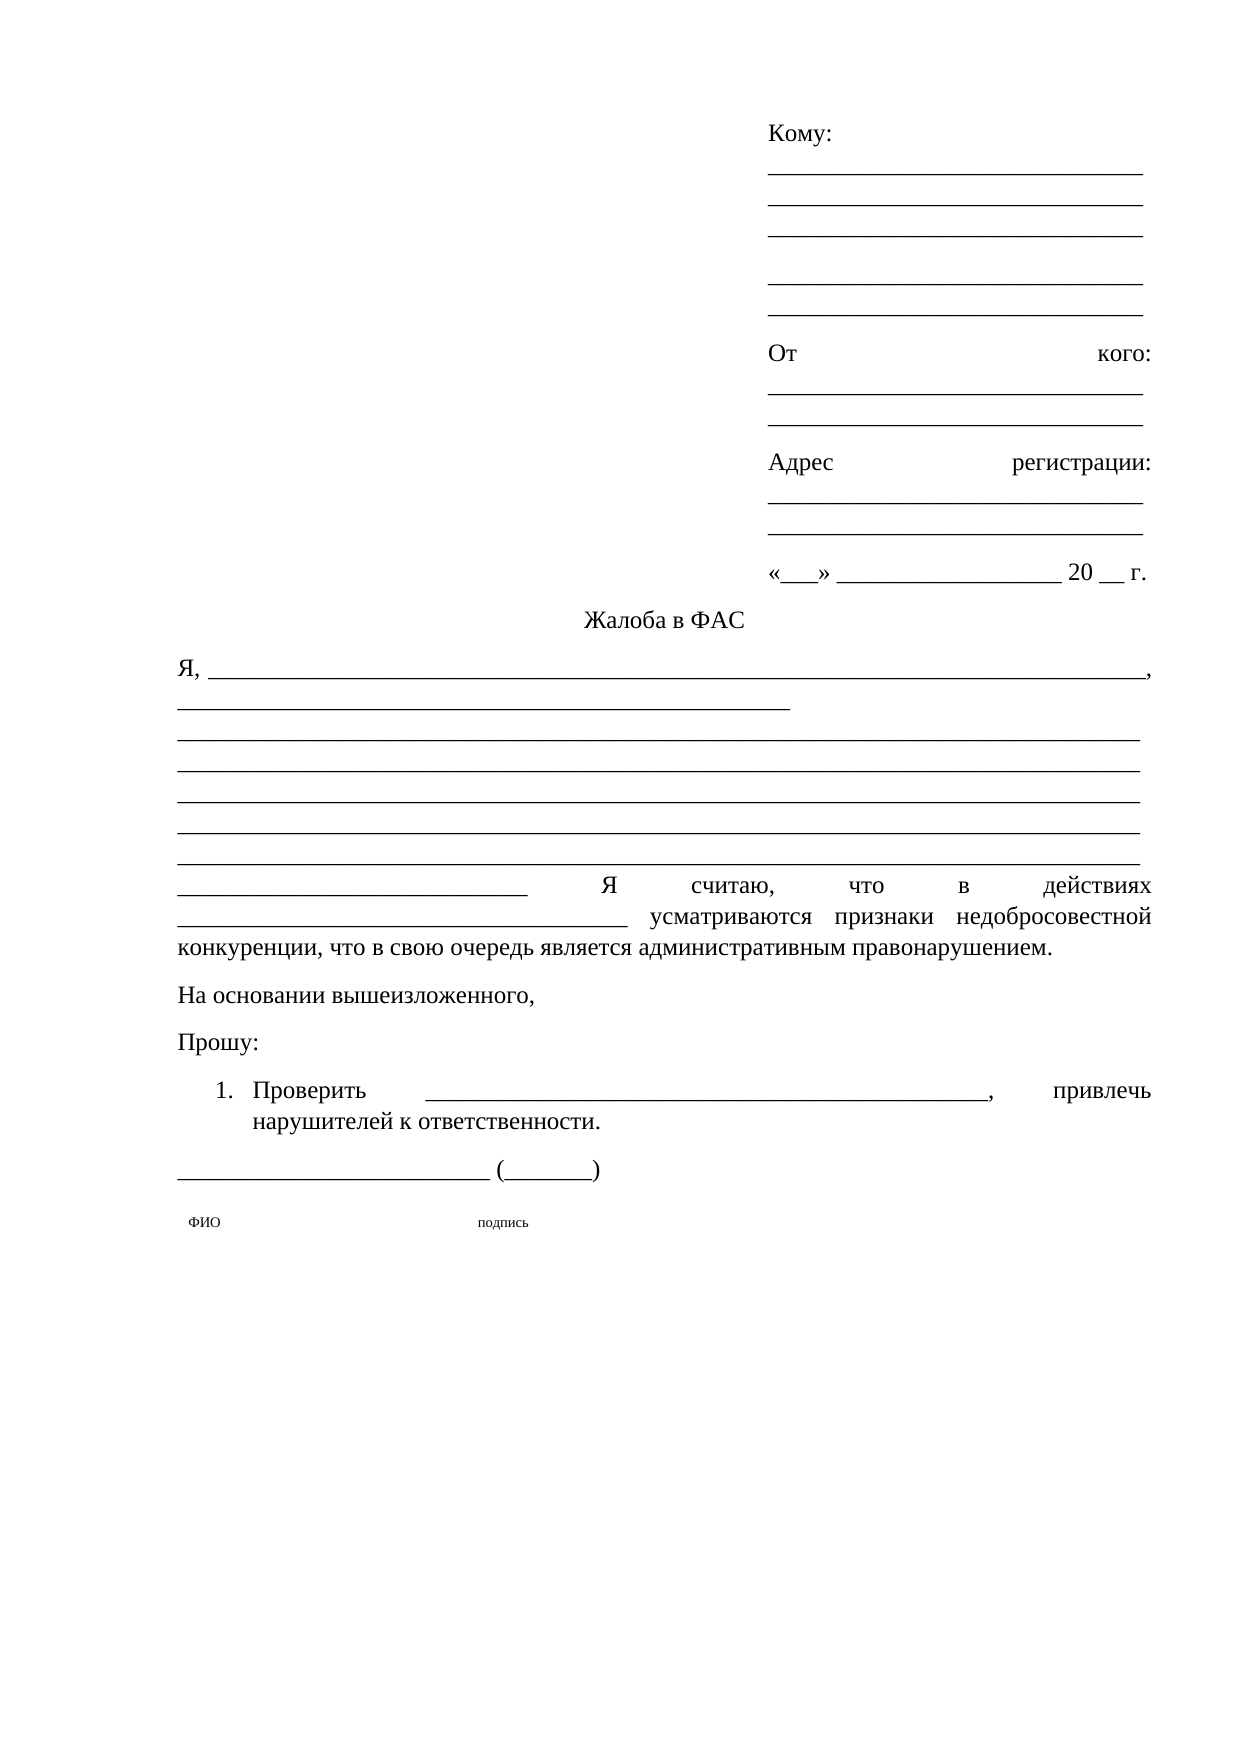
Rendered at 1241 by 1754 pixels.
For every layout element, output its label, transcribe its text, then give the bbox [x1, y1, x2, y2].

list Проверить _____________________________________________, привлечь нарушителей к ответственности. [215, 1075, 1152, 1135]
text «___» __________________ 20 __ г. [768, 557, 1152, 586]
text Я, ___________________________________________________________________________, ______________________________________________________________________________________________________________________________________________________________________________________________________________________________________________________________________________________________________________________________________________________________________________________________________________________________________________________________________________ Я считаю, что в действиях ____________________________________ усматриваются признаки недобросовестной конкуренции, что в свою очередь является административным правонарушением. [177, 653, 1152, 961]
text ____________________________________________________________ [768, 259, 1152, 319]
text _________________________ (_______) [177, 1154, 1152, 1183]
text Прошу: [177, 1027, 1152, 1056]
text От кого: ____________________________________________________________ [768, 338, 1152, 428]
text ФИО подпись [177, 1202, 1152, 1230]
text Адрес регистрации: ____________________________________________________________ [768, 447, 1152, 538]
text Жалоба в ФАС [177, 605, 1152, 634]
text На основании вышеизложенного, [177, 980, 1152, 1008]
text Кому: __________________________________________________________________________________________ [768, 118, 1152, 240]
